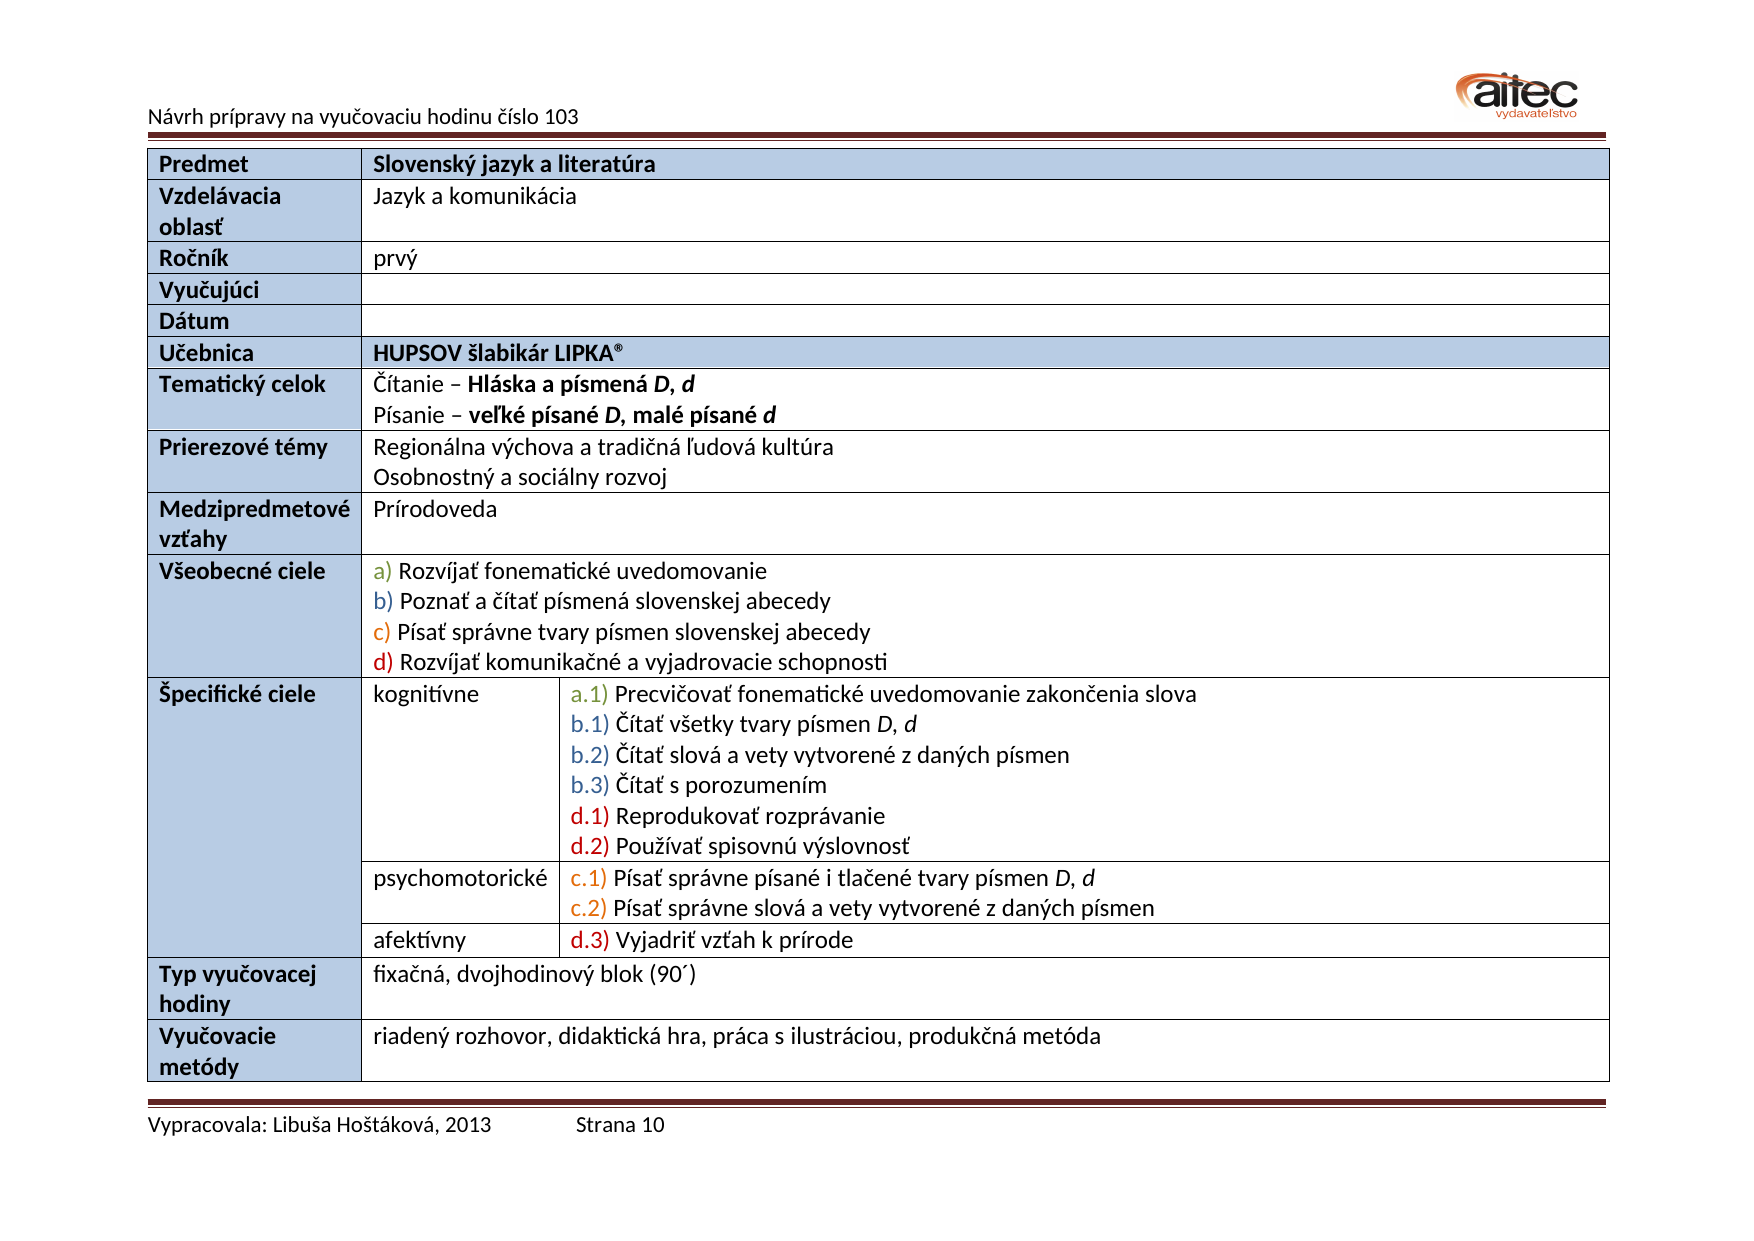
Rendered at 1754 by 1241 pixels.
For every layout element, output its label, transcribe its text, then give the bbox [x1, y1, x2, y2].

table_cell Vyučovacie metódy [148, 1020, 361, 1081]
table_cell kognitívne [362, 678, 559, 861]
table_cell Regionálna výchova a tradičná ľudová kultúra Osobnostný a sociálny rozvoj [362, 431, 1609, 492]
table_cell Vzdelávacia oblasť [148, 180, 361, 241]
table_cell psychomotorické [362, 862, 559, 923]
table_cell Prierezové témy [148, 431, 361, 492]
table_cell Dátum [148, 305, 361, 336]
table_cell Špecifické ciele [148, 678, 361, 957]
table_cell d.3) Vyjadriť vzťah k prírode [560, 924, 1609, 957]
picture [1454, 71, 1580, 122]
table_cell [362, 274, 1609, 304]
table_cell Prírodoveda [362, 493, 1609, 554]
table_cell Učebnica [148, 337, 361, 367]
table_cell Ročník [148, 242, 361, 273]
table_cell Čítanie – Hláska a písmená D, d Písanie – veľké písané D, malé písané d [362, 369, 1609, 429]
table_cell Všeobecné ciele [148, 555, 361, 677]
table_cell a) Rozvíjať fonematické uvedomovanie b) Poznať a čítať písmená slovenskej abecedy c) Písať správne tvary písmen slovenskej abecedy d) Rozvíjať komunikačné a vyjadrovacie schopnosti [362, 555, 1609, 677]
table_cell prvý [362, 242, 1609, 273]
table_cell Medzipredmetové vzťahy [148, 493, 361, 554]
table_cell afektívny [362, 924, 559, 957]
table_cell a.1) Precvičovať fonematické uvedomovanie zakončenia slova b.1) Čítať všetky tvary písmen D, d b.2) Čítať slová a vety vytvorené z daných písmen b.3) Čítať s porozumením d.1) Reprodukovať rozprávanie d.2) Používať spisovnú výslovnosť [560, 678, 1609, 861]
table_cell Vyučujúci [148, 274, 361, 304]
table_cell Typ vyučovacej hodiny [148, 958, 361, 1019]
table_cell riadený rozhovor, didaktická hra, práca s ilustráciou, produkčná metóda [362, 1020, 1609, 1081]
table_cell Tematický celok [148, 369, 361, 429]
table_header Predmet [148, 149, 361, 179]
table_cell Jazyk a komunikácia [362, 180, 1609, 241]
table_cell HUPSOV šlabikár LIPKA® [362, 337, 1609, 367]
table_cell c.1) Písať správne písané i tlačené tvary písmen D, d c.2) Písať správne slová a vety vytvorené z daných písmen [560, 862, 1609, 923]
table_header Slovenský jazyk a literatúra [362, 149, 1609, 179]
table_cell [362, 305, 1609, 336]
